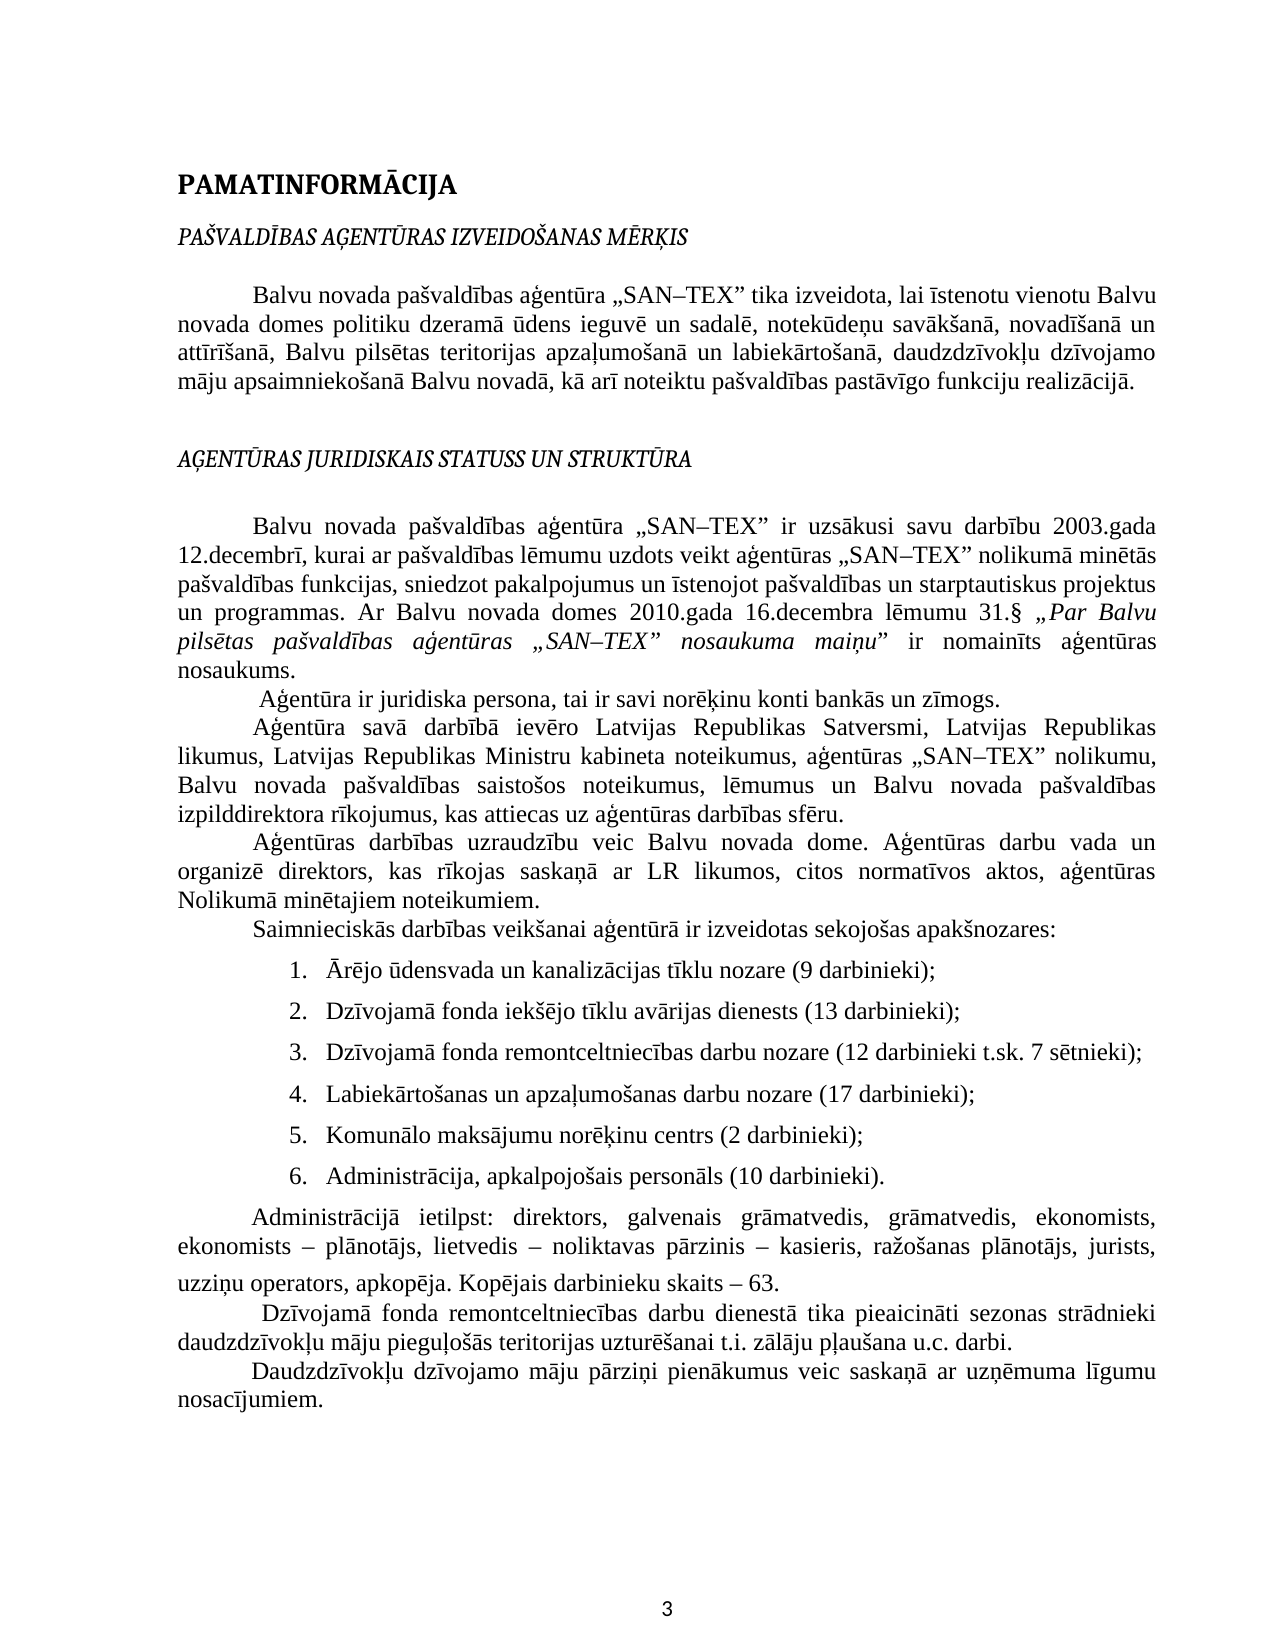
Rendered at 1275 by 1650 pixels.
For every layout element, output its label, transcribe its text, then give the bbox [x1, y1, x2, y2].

list Dzīvojamā fonda iekšējo tīklu avārijas dienests (13 darbinieki); [289, 996, 1157, 1025]
list Labiekārtošanas un apzaļumošanas darbu nozare (17 darbinieki); [289, 1079, 1157, 1107]
list AĢENTŪRAS JURIDISKAIS STATUSS UN STRUKTŪRA [177, 444, 1157, 473]
text Balvu novada pašvaldības aģentūra „SAN–TEX” tika izveidota, lai īstenotu vienotu Balvu novada domes politiku dzeramā ūdens ieguvē un sadalē, notekūdeņu savākšanā, novadīšanā un attīrīšanā, Balvu pilsētas teritorijas apzaļumošanā un labiekārtošanā, daudzdzīvokļu dzīvojamo māju apsaimniekošanā Balvu novadā, kā arī noteiktu pašvaldības pastāvīgo funkciju realizācijā. [177, 280, 1157, 395]
list Ārējo ūdensvada un kanalizācijas tīklu nozare (9 darbinieki); [289, 955, 1157, 984]
list PAŠVALDĪBAS AĢENTŪRAS IZVEIDOŠANAS MĒRĶIS [177, 222, 1157, 251]
text Aģentūras darbības uzraudzību veic Balvu novada dome. Aģentūras darbu vada un organizē direktors, kas rīkojas saskaņā ar LR likumos, citos normatīvos aktos, aģentūras minētajiem noteikumiem. [177, 827, 1157, 914]
text Saimnieciskās darbības veikšanai aģentūrā ir izveidotas sekojošas apakšnozares: [177, 914, 1157, 942]
text Dzīvojamā fonda remontceltniecības darbu dienestā tika pieaicināti sezonas strādnieki daudzdzīvokļu māju pieguļošās teritorijas uzturēšanai t.i. zālāju pļaušana u.c. darbi. [177, 1298, 1157, 1356]
text Aģentūra ir juridiska persona, tai ir savi norēķinu konti bankās un zīmogs. [177, 684, 1157, 712]
text Daudzdzīvokļu dzīvojamo māju pārziņi pienākumus veic saskaņā ar uzņēmuma nosacījumiem. [177, 1356, 1157, 1413]
text Aģentūra savā darbībā ievēro Latvijas Republikas Satversmi, Latvijas Republikas likumus, Latvijas Republikas Ministru kabineta noteikumus, aģentūras „SAN–TEX” nolikumu, Balvu novada pašvaldības saistošos noteikumus, lēmumus un Balvu novada pašvaldības izpilddirektora rīkojumus, kas attiecas uz aģentūras darbības sfēru. [177, 712, 1157, 827]
list Administrācija, apkalpojošais personāls (10 darbinieki). [289, 1161, 1157, 1190]
list Komunālo maksājumu norēķinu centrs (2 darbinieki); [289, 1120, 1157, 1149]
text PAMATINFORMĀCIJA [177, 168, 1157, 202]
text Administrācijā ietilpst: direktors, galvenais grāmatvedis, grāmatvedis, ekonomists, ekonomists – plānotājs, lietvedis – noliktavas pārzinis – kasieris, ražošanas plānotājs, jurists, uzziņu operators, apkopēja. Kopējais darbinieku skaits – 63. [177, 1202, 1157, 1298]
text Balvu novada pašvaldības aģentūra „SAN–TEX” ir uzsākusi savu darbību 2003.gada 12.decembrī, kurai ar pašvaldības lēmumu uzdots veikt aģentūras „SAN–TEX” nolikumā minētās pašvaldības funkcijas, sniedzot pakalpojumus un īstenojot pašvaldības un starptautiskus projektus un programmas. Ar Balvu novada domes 2010.gada 16.decembra lēmumu 31.§ „Par Balvu pilsētas pašvaldības aģentūras „SAN–TEX” nosaukuma maiņu” ir nomainīts aģentūras nosaukums. [177, 511, 1157, 684]
list Dzīvojamā fonda remontceltniecības darbu nozare (12 darbinieki t.sk. 7 sētnieki); [289, 1037, 1157, 1066]
